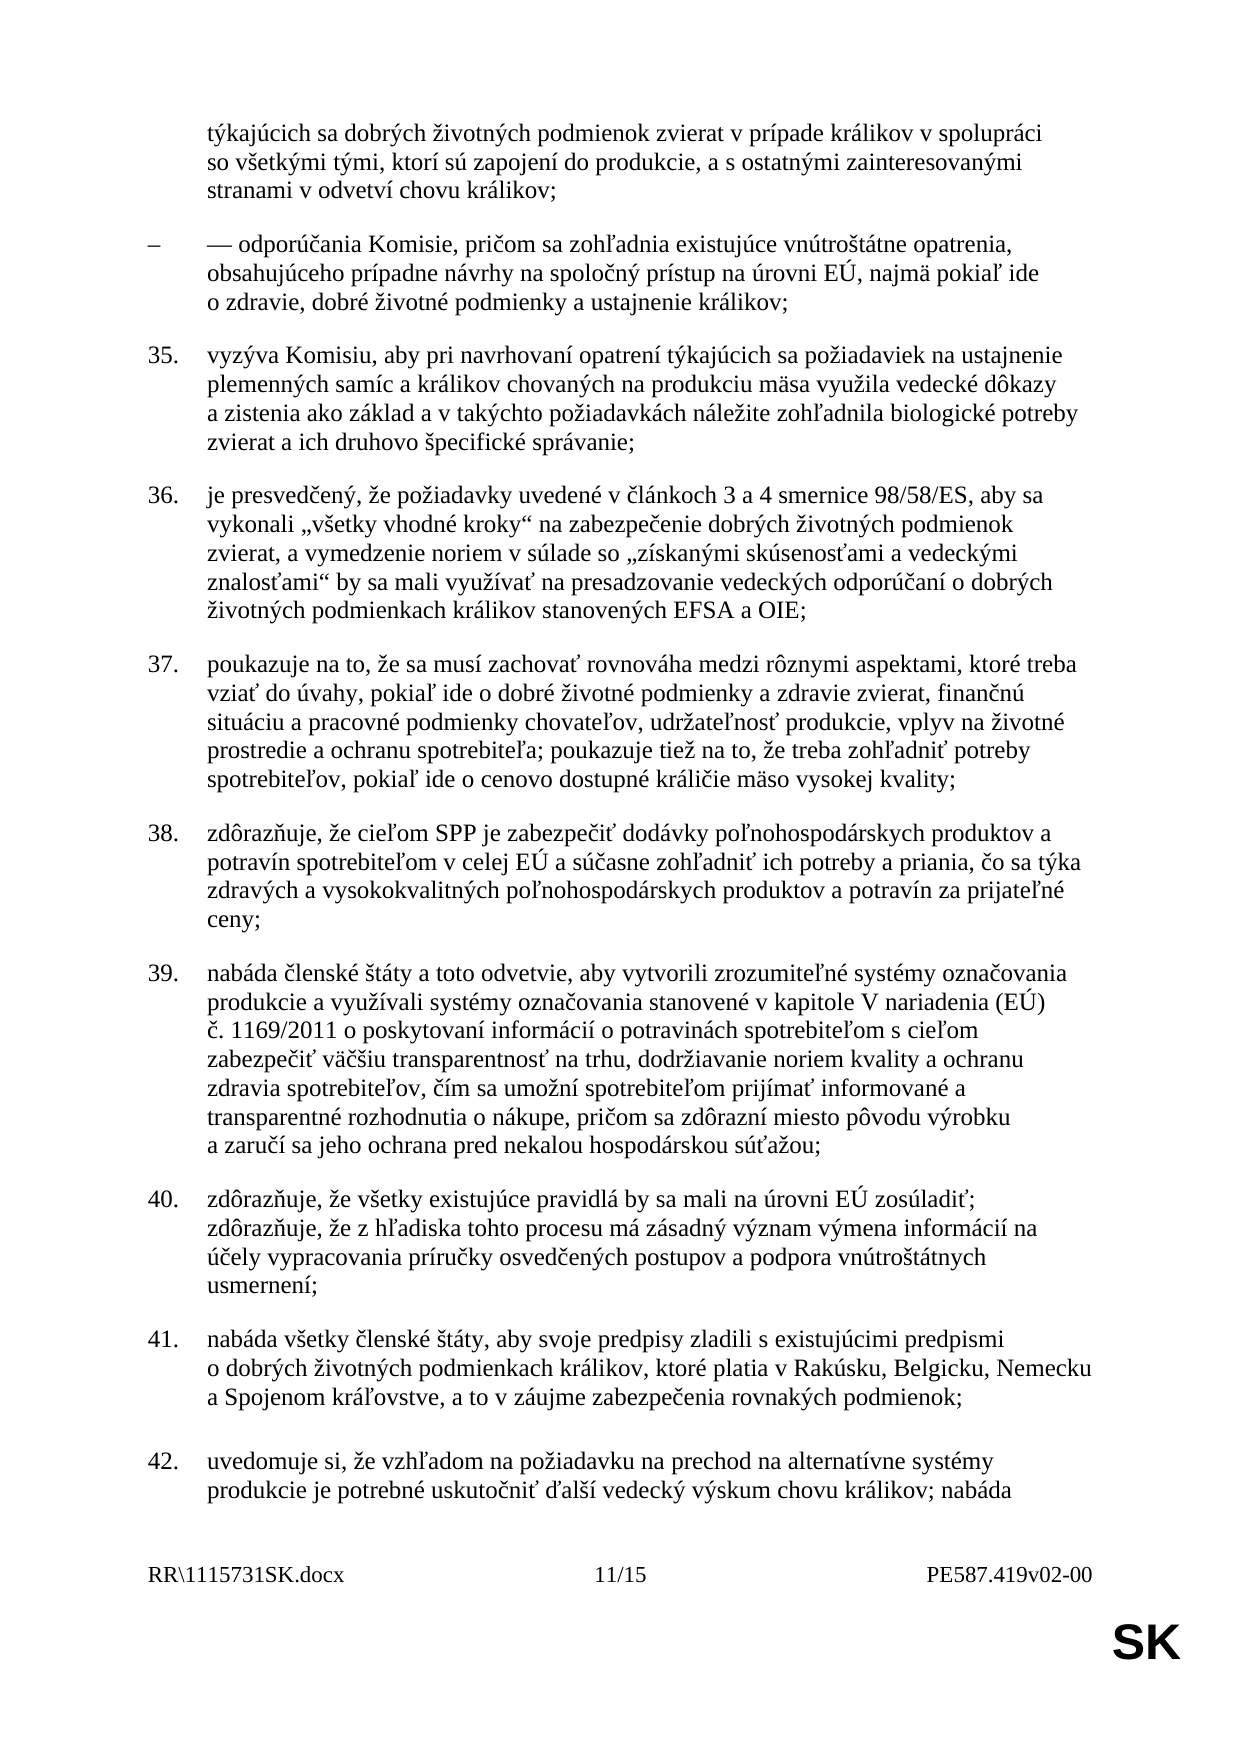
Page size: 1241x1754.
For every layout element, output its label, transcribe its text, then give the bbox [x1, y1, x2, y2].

text 35. vyzýva Komisiu, aby pri navrhovaní opatrení týkajúcich sa požiadaviek na ustajnenie plemenných samíc a králikov chovaných na produkciu mäsa využila vedecké dôkazy a zistenia ako základ a v takýchto požiadavkách náležite zohľadnila biologické potreby zvierat a ich druhovo špecifické správanie; [148, 341, 1092, 456]
text – — odporúčania Komisie, pričom sa zohľadnia existujúce vnútroštátne opatrenia, obsahujúceho prípadne návrhy na spoločný prístup na úrovni EÚ, najmä pokiaľ ide o zdravie, dobré životné podmienky a ustajnenie králikov; [148, 229, 1092, 316]
text 38. zdôrazňuje, že cieľom SPP je zabezpečiť dodávky poľnohospodárskych produktov a potravín spotrebiteľom v celej EÚ a súčasne zohľadniť ich potreby a priania, čo sa týka zdravých a vysokokvalitných poľnohospodárskych produktov a potravín za prijateľné ceny; [148, 818, 1092, 933]
text 39. nabáda členské štáty a toto odvetvie, aby vytvorili zrozumiteľné systémy označovania produkcie a využívali systémy označovania stanovené v kapitole V nariadenia (EÚ) č. 1169/2011 o poskytovaní informácií o potravinách spotrebiteľom s cieľom zabezpečiť väčšiu transparentnosť na trhu, dodržiavanie noriem kvality a ochranu zdravia spotrebiteľov, čím sa umožní spotrebiteľom prijímať informované a transparentné rozhodnutia o nákupe, pričom sa zdôrazní miesto pôvodu výrobku a zaručí sa jeho ochrana pred nekalou hospodárskou súťažou; [148, 958, 1092, 1159]
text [148, 1446, 1092, 1503]
text 41. nabáda všetky členské štáty, aby svoje predpisy zladili s existujúcimi predpismi o dobrých životných podmienkach králikov, ktoré platia v Rakúsku, Belgicku, Nemecku a Spojenom kráľovstve, a to v záujme zabezpečenia rovnakých podmienok; [148, 1324, 1092, 1411]
text 36. je presvedčený, že požiadavky uvedené v článkoch 3 a 4 smernice 98/58/ES, aby sa vykonali „všetky vhodné kroky“ na zabezpečenie dobrých životných podmienok zvierat, a vymedzenie noriem v súlade so „získanými skúsenosťami a vedeckými znalosťami“ by sa mali využívať na presadzovanie vedeckých odporúčaní o dobrých životných podmienkach králikov stanovených EFSA a OIE; [148, 481, 1092, 624]
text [148, 118, 1092, 204]
text 40. zdôrazňuje, že všetky existujúce pravidlá by sa mali na úrovni EÚ zosúladiť; zdôrazňuje, že z hľadiska tohto procesu má zásadný význam výmena informácií na účely vypracovania príručky osvedčených postupov a podpora vnútroštátnych usmernení; [148, 1184, 1092, 1299]
text 37. poukazuje na to, že sa musí zachovať rovnováha medzi rôznymi aspektami, ktoré treba vziať do úvahy, pokiaľ ide o dobré životné podmienky a zdravie zvierat, finančnú situáciu a pracovné podmienky chovateľov, udržateľnosť produkcie, vplyv na životné prostredie a ochranu spotrebiteľa; poukazuje tiež na to, že treba zohľadniť potreby spotrebiteľov, pokiaľ ide o cenovo dostupné králičie mäso vysokej kvality; [148, 649, 1092, 793]
